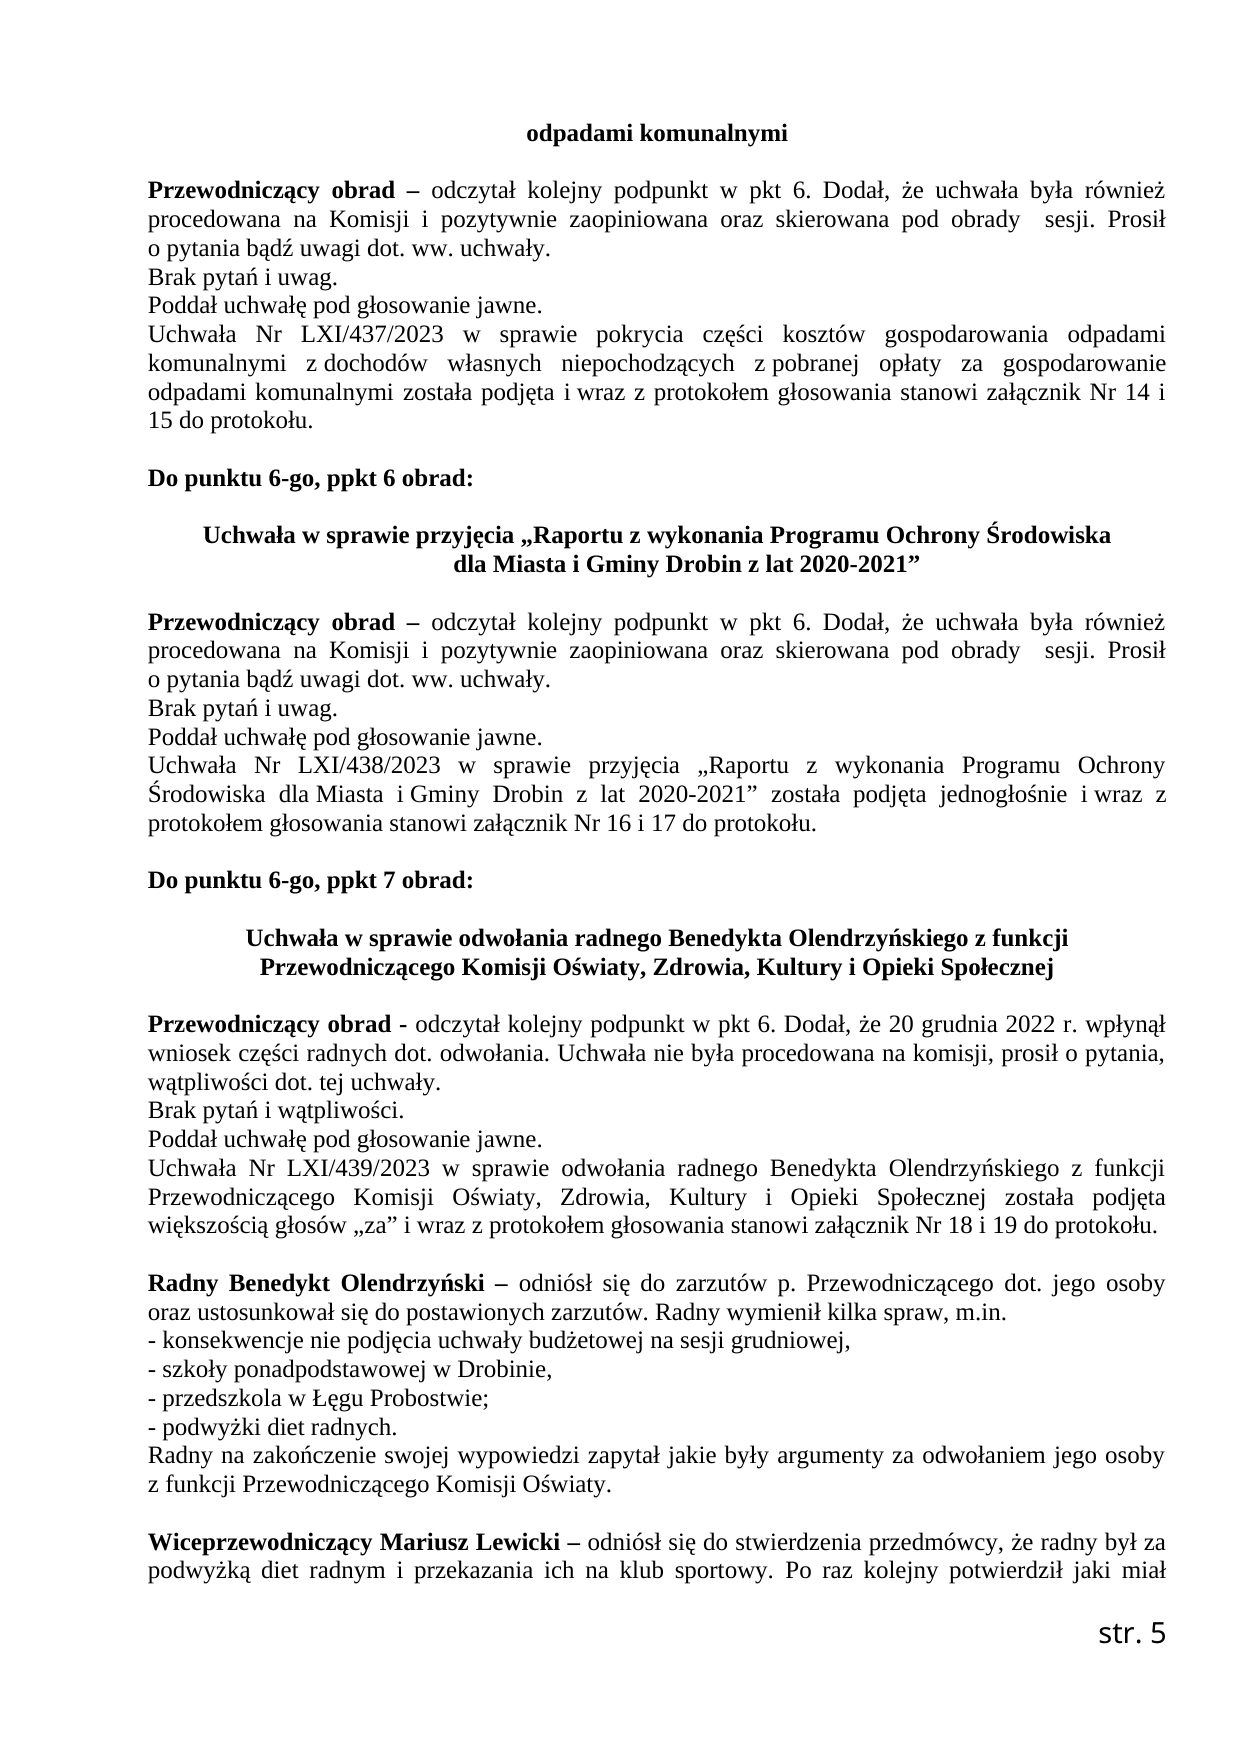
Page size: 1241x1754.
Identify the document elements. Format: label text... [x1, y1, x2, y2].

text Radny Benedykt Olendrzyński – odniósł się do zarzutów p. Przewodniczącego dot. jego osoby oraz ustosunkował się do postawionych zarzutów. Radny wymienił kilka spraw, m.in. [148, 1268, 1167, 1326]
text - przedszkola w Łęgu Probostwie; [148, 1383, 1167, 1412]
text odpadami komunalnymi [148, 118, 1167, 147]
text Uchwała Nr LXI/437/2023 w sprawie pokrycia części kosztów gospodarowania odpadami komunalnymi z dochodów własnych niepochodzących z pobranej opłaty za gospodarowanie odpadami komunalnymi została podjęta i wraz z protokołem głosowania stanowi załącznik Nr 14 i 15 do protokołu. [148, 319, 1167, 434]
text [148, 1527, 1167, 1584]
text Uchwała w sprawie odwołania radnego Benedykta Olendrzyńskiego z funkcji Przewodniczącego Komisji Oświaty, Zdrowia, Kultury i Opieki Społecznej [148, 923, 1167, 981]
text Do punktu 6-go, ppkt 6 obrad: [148, 463, 1167, 492]
text Brak pytań i uwag. [148, 262, 1167, 291]
text - podwyżki diet radnych. [148, 1412, 1167, 1441]
text - konsekwencje nie podjęcia uchwały budżetowej na sesji grudniowej, [148, 1326, 1167, 1354]
text Radny na zakończenie swojej wypowiedzi zapytał jakie były argumenty za odwołaniem jego osoby z funkcji Przewodniczącego Komisji Oświaty. [148, 1441, 1167, 1498]
text Uchwała w sprawie przyjęcia „Raportu z wykonania Programu Ochrony Środowiska dla Miasta i Gminy Drobin z lat 2020-2021” [148, 521, 1167, 578]
text Uchwała Nr LXI/439/2023 w sprawie odwołania radnego Benedykta Olendrzyńskiego z funkcji Przewodniczącego Komisji Oświaty, Zdrowia, Kultury i Opieki Społecznej została podjęta większością głosów „za” i wraz z protokołem głosowania stanowi załącznik Nr 18 i 19 do protokołu. [148, 1153, 1167, 1239]
text Przewodniczący obrad - odczytał kolejny podpunkt w pkt 6. Dodał, że 20 grudnia 2022 r. wpłynął wniosek części radnych dot. odwołania. Uchwała nie była procedowana na komisji, prosił o pytania, wątpliwości dot. tej uchwały. [148, 1009, 1167, 1096]
text Do punktu 6-go, ppkt 7 obrad: [148, 866, 1167, 894]
text Uchwała Nr LXI/438/2023 w sprawie przyjęcia „Raportu z wykonania Programu Ochrony Środowiska dla Miasta i Gminy Drobin z lat 2020-2021” została podjęta jednogłośnie i wraz z protokołem głosowania stanowi załącznik Nr 16 i 17 do protokołu. [148, 751, 1167, 837]
text Brak pytań i uwag. [148, 693, 1167, 722]
text Poddał uchwałę pod głosowanie jawne. [148, 1124, 1167, 1153]
text - szkoły ponadpodstawowej w Drobinie, [148, 1354, 1167, 1383]
text Poddał uchwałę pod głosowanie jawne. [148, 291, 1167, 319]
text Poddał uchwałę pod głosowanie jawne. [148, 722, 1167, 751]
text Brak pytań i wątpliwości. [148, 1096, 1167, 1124]
